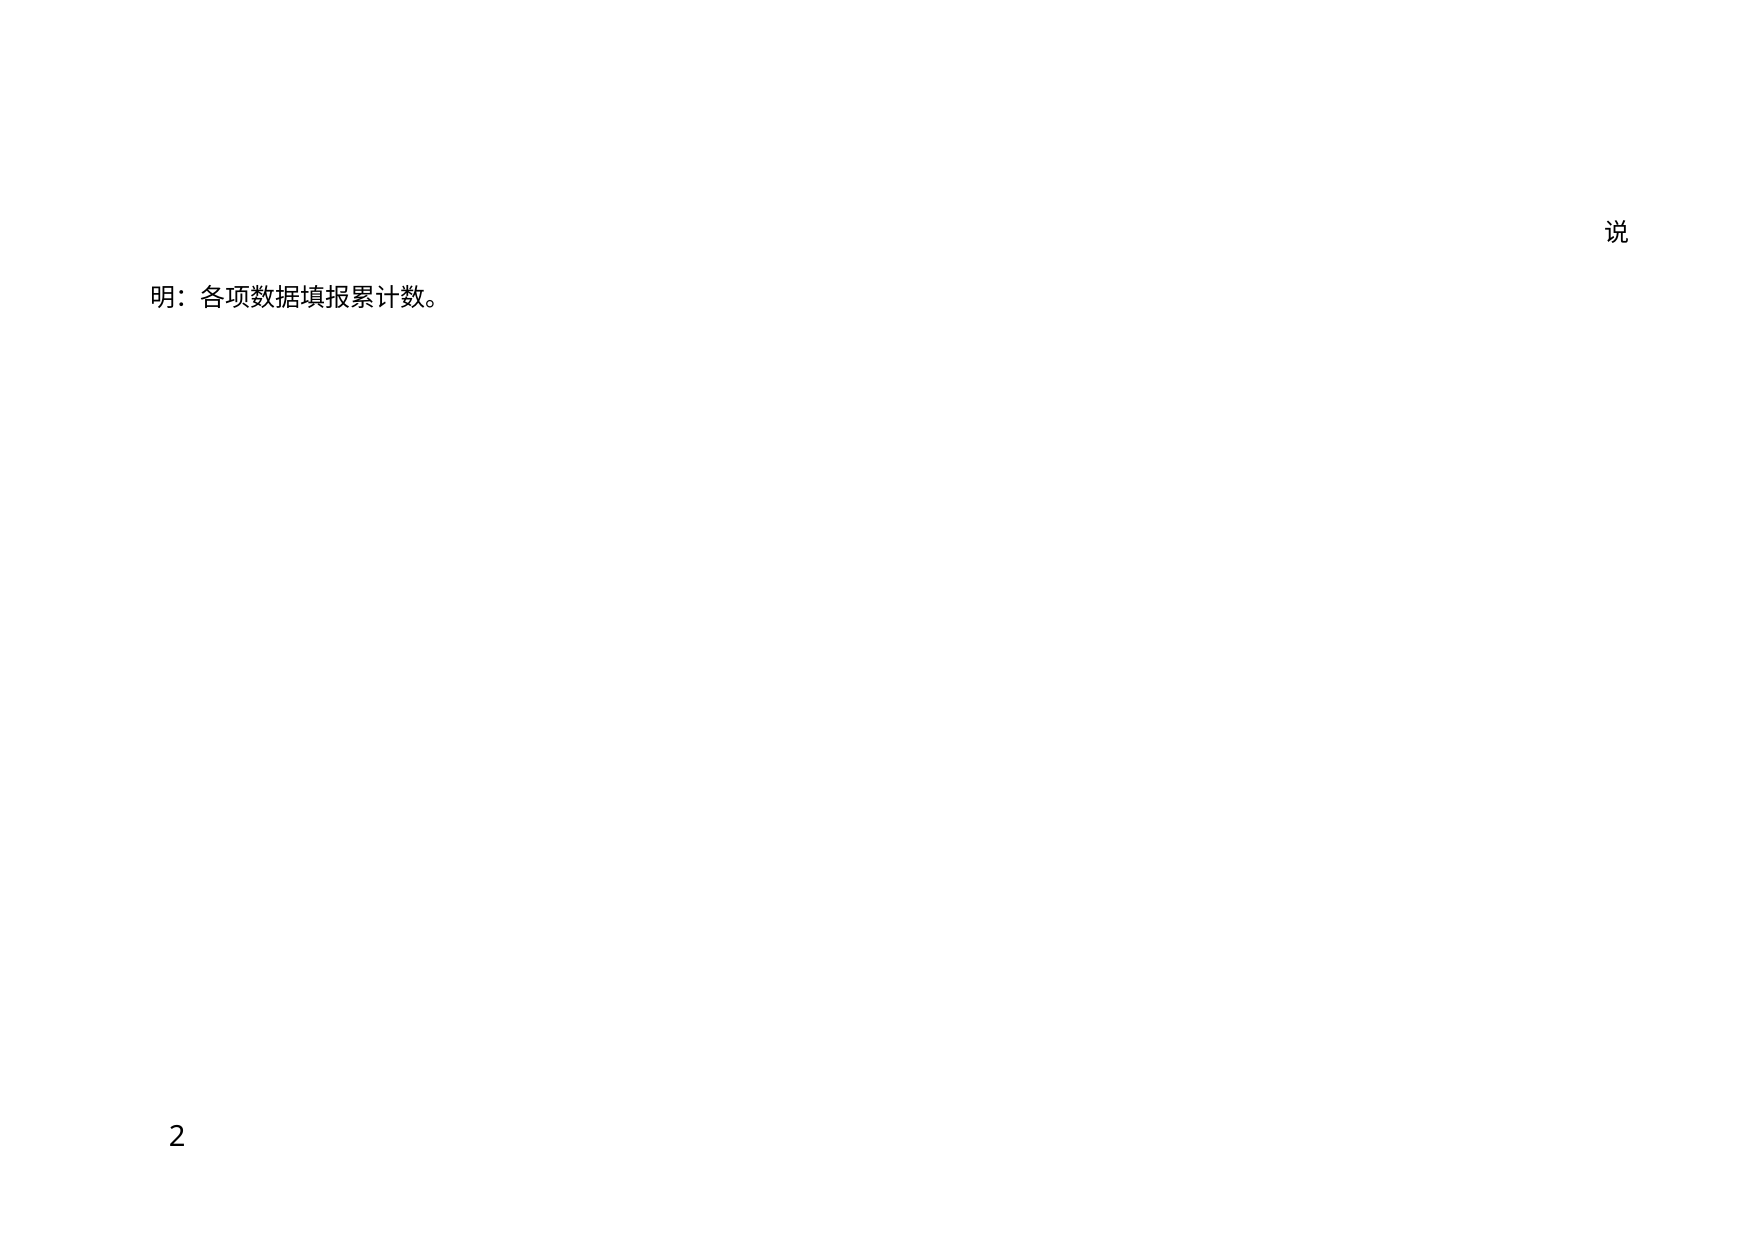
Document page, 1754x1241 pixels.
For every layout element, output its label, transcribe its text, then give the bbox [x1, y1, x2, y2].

text 说明：各项数据填报累计数。 [150, 198, 1604, 328]
